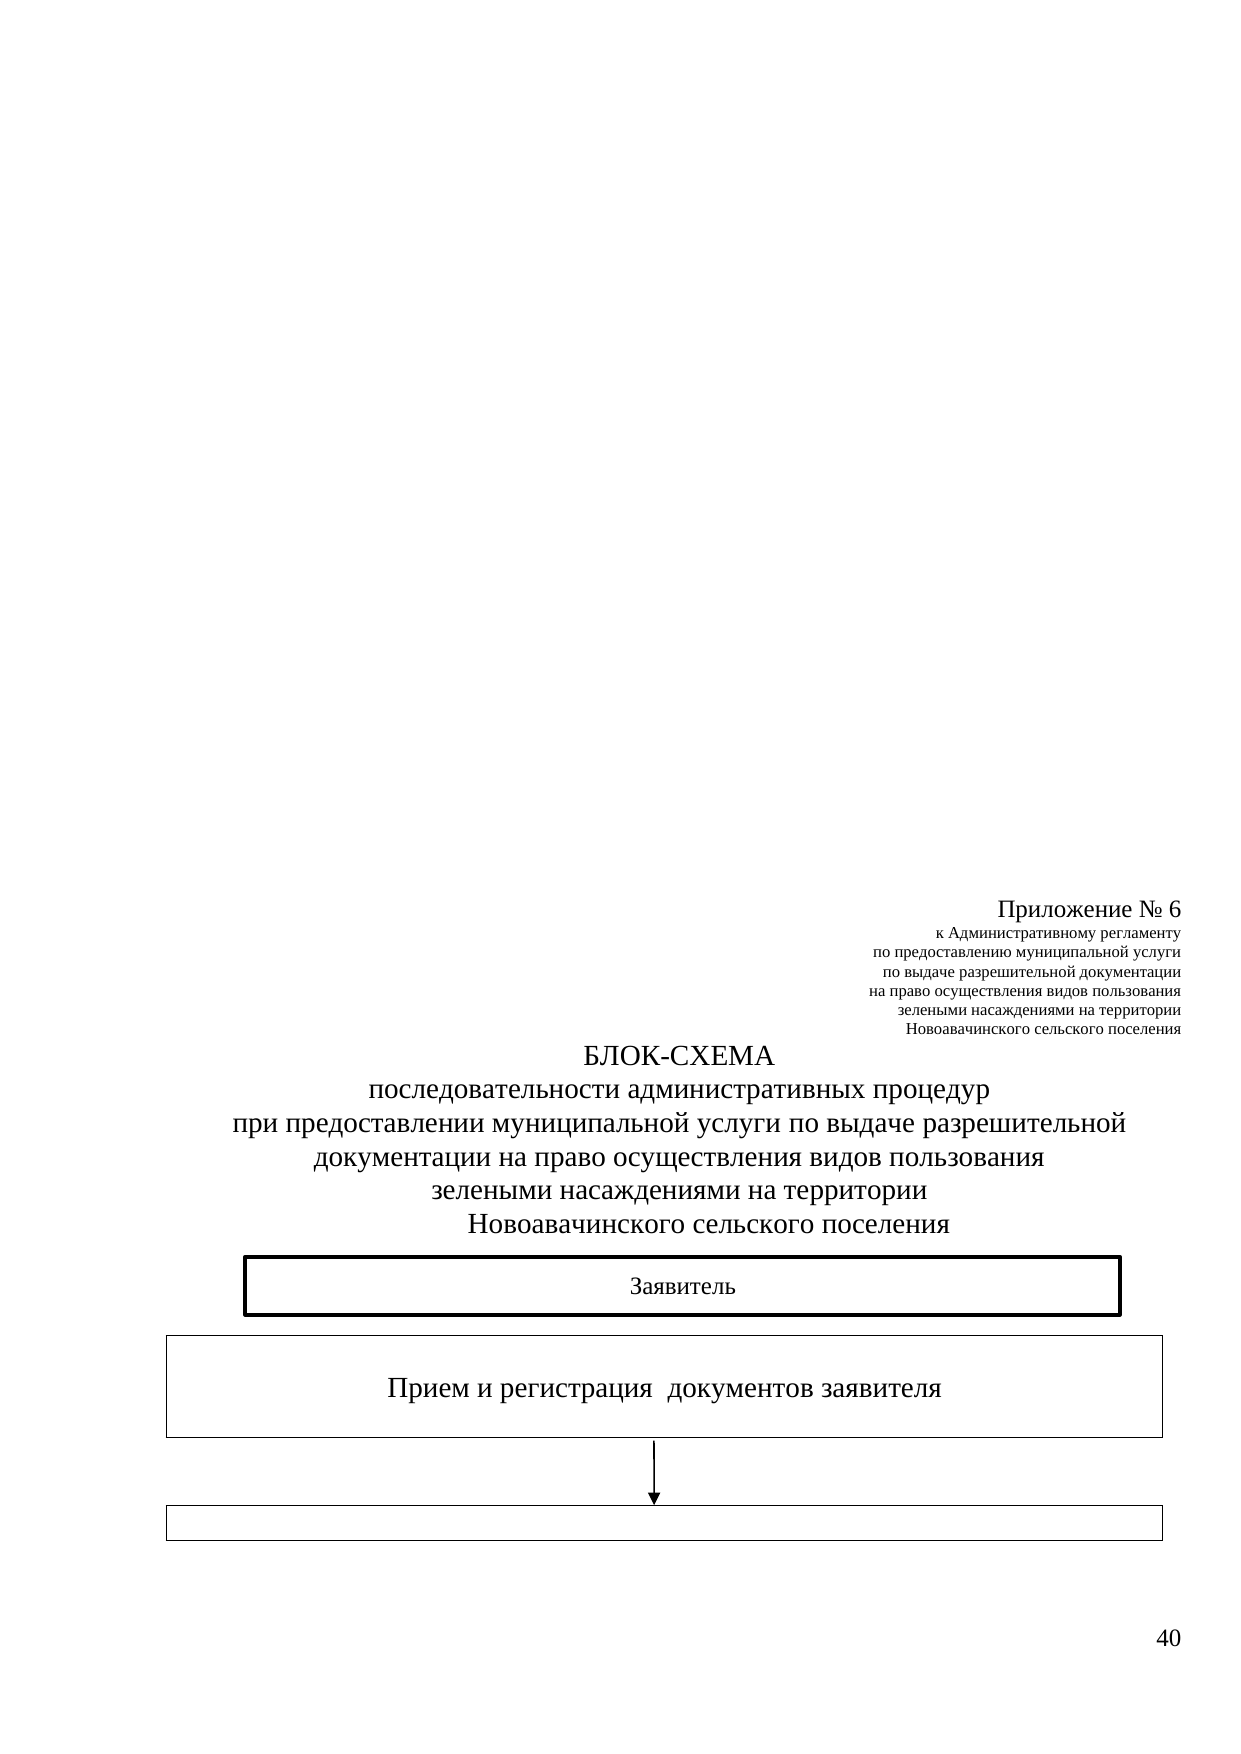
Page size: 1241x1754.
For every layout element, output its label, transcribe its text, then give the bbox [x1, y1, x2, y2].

text Новоавачинского сельского поселения [177, 1019, 1181, 1038]
table_header Прием и регистрация документов заявителя [167, 1336, 1162, 1437]
subtitle при предоставлении муниципальной услуги по выдаче разрешительной документации на право осуществления видов пользования [177, 1105, 1181, 1172]
subtitle к Административному регламенту [177, 923, 1181, 942]
subtitle по выдаче разрешительной документации [177, 961, 1181, 981]
subtitle зелеными насаждениями на территории [177, 1000, 1181, 1019]
text Новоавачинского сельского поселения [177, 1206, 1181, 1239]
subtitle по предоставлению муниципальной услуги [177, 942, 1181, 961]
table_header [167, 1506, 1162, 1539]
subtitle на право осуществления видов пользования [177, 981, 1181, 1000]
text последовательности административных процедур [177, 1072, 1181, 1105]
text БЛОК-СХЕМА [177, 1038, 1181, 1072]
subtitle Приложение № 6 [177, 894, 1181, 923]
subtitle зелеными насаждениями на территории [177, 1172, 1181, 1206]
